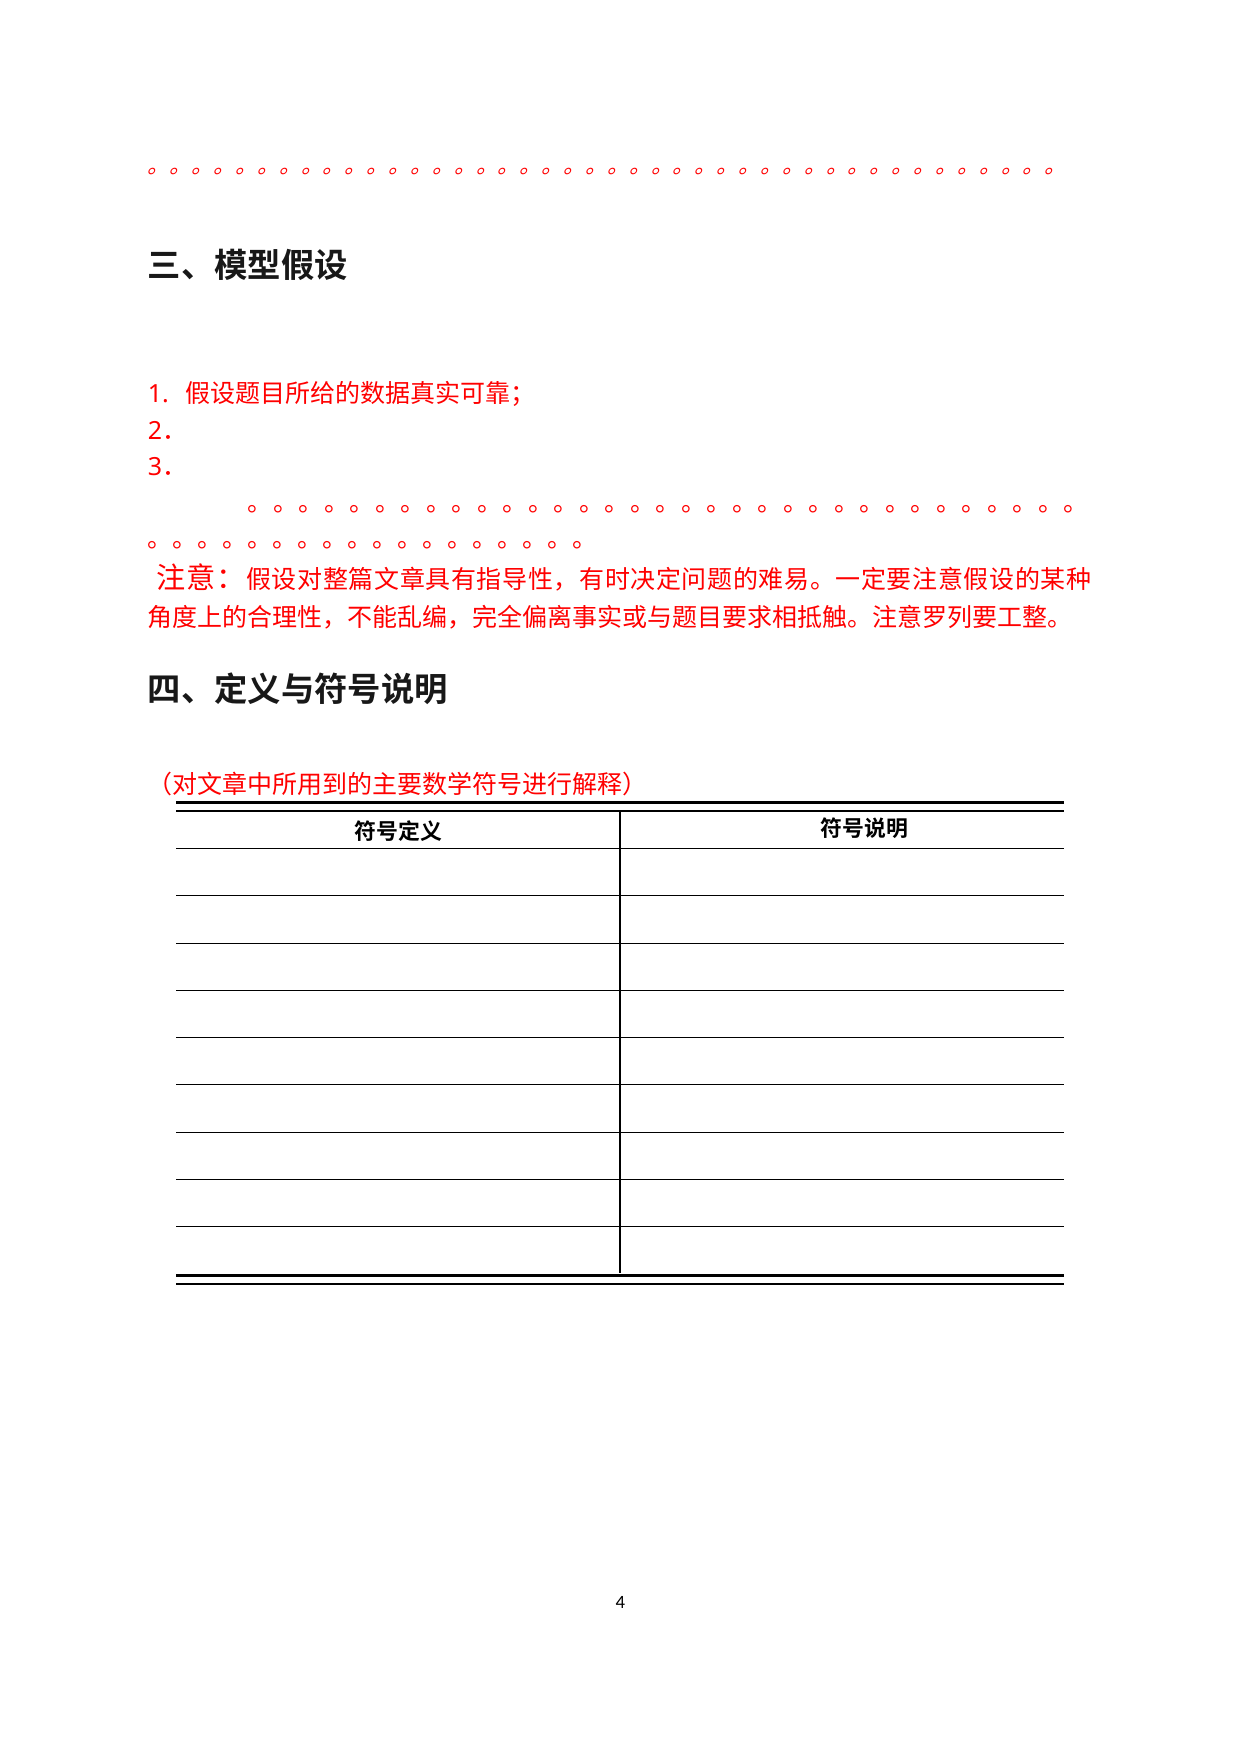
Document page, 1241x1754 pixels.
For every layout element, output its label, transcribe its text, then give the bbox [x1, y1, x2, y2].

table_cell [621, 1227, 1064, 1273]
table_cell [176, 1133, 619, 1179]
list 假设题目所给的数据真实可靠； [148, 374, 1092, 410]
table_cell [176, 944, 619, 990]
text 。。。。。。。。。。。。。。。。。。。。。。。。。。。。。。。。。。。。。。。。。。 [148, 148, 1092, 179]
table_cell [176, 896, 619, 942]
table_cell [621, 849, 1064, 895]
table_cell [621, 1133, 1064, 1179]
table_header 符号说明 [621, 812, 1064, 848]
table_cell [176, 849, 619, 895]
text 。。。。。。。。。。。。。。。。。。。。。。。。。。。。。。。。。。。。。。。。。。。。。。。。。。。 [148, 483, 1092, 555]
table_cell [621, 991, 1064, 1037]
table_cell [176, 991, 619, 1037]
table_header 符号定义 [176, 812, 619, 848]
table_cell [176, 1085, 619, 1132]
table_cell [621, 896, 1064, 942]
text 3． [148, 446, 1092, 483]
table_cell [176, 1227, 619, 1273]
table_cell [621, 944, 1064, 990]
text 注意：假设对整篇文章具有指导性，有时决定问题的难易。一定要注意假设的某种角度上的合理性，不能乱编，完全偏离事实或与题目要求相抵触。注意罗列要工整。 [148, 555, 1092, 634]
text 2． [148, 410, 1092, 446]
table_cell [176, 1038, 619, 1084]
text 四、定义与符号说明 [148, 663, 1092, 711]
text （对文章中所用到的主要数学符号进行解释） [148, 764, 1092, 801]
text 三、模型假设 [148, 238, 1092, 287]
table_cell [621, 1085, 1064, 1132]
table_cell [621, 1180, 1064, 1226]
table_cell [176, 1180, 619, 1226]
table_cell [621, 1038, 1064, 1084]
